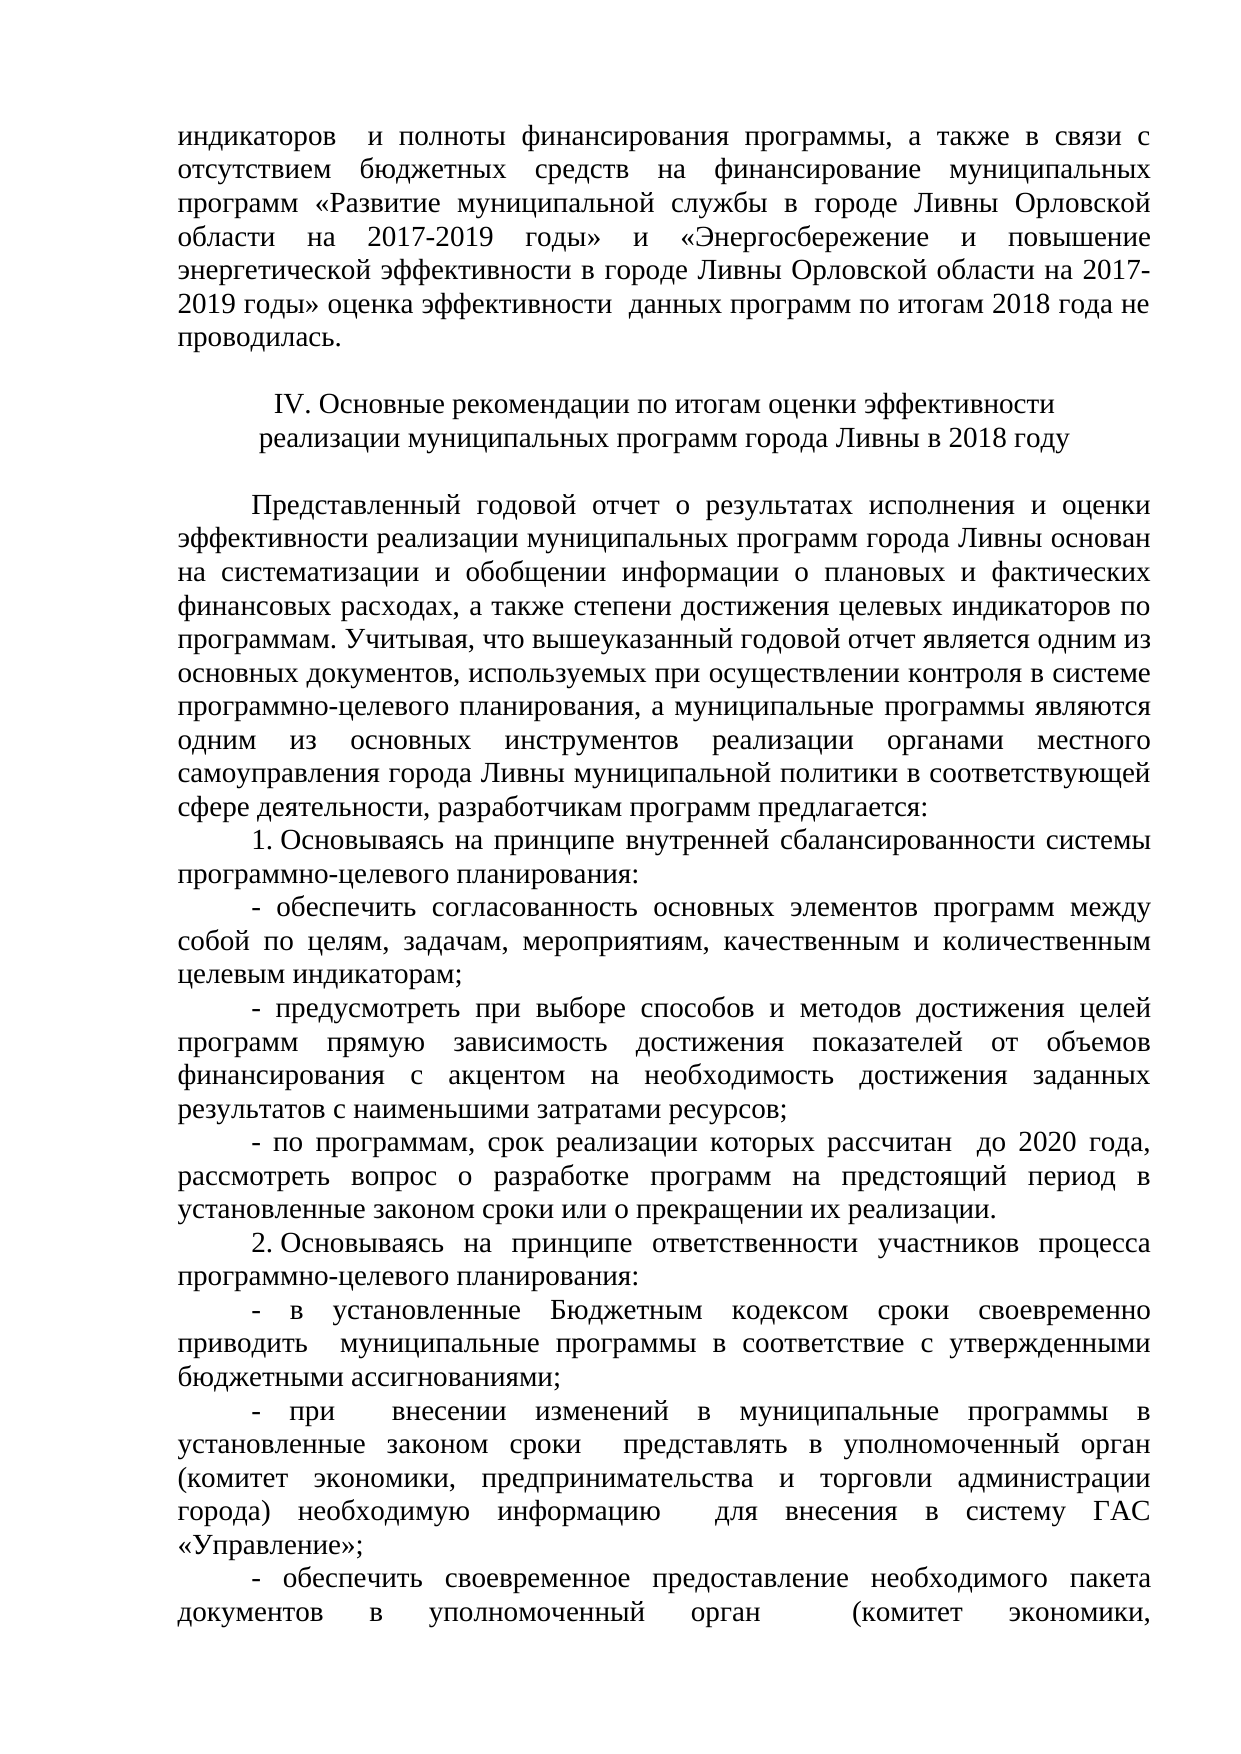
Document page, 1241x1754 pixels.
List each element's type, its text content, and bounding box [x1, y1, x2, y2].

text - при внесении изменений в муниципальные программы в установленные законом сроки представлять в уполномоченный орган (комитет экономики, предпринимательства и торговли администрации города) необходимую информацию для внесения в систему ГАС «Управление»; [177, 1393, 1152, 1560]
text реализации муниципальных программ города Ливны в 2018 году [177, 420, 1152, 453]
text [177, 118, 1152, 353]
text - предусмотреть при выборе способов и методов достижения целей программ прямую зависимость достижения показателей от объемов финансирования с акцентом на необходимость достижения заданных результатов с наименьшими затратами ресурсов; [177, 990, 1152, 1124]
text - по программам, срок реализации которых рассчитан до 2020 года, рассмотреть вопрос о разработке программ на предстоящий период в установленные законом сроки или о прекращении их реализации. [177, 1124, 1152, 1225]
text - в установленные Бюджетным кодексом сроки своевременно приводить муниципальные программы в соответствие с утвержденными бюджетными ассигнованиями; [177, 1292, 1152, 1393]
text - обеспечить согласованность основных элементов программ между собой по целям, задачам, мероприятиям, качественным и количественным целевым индикаторам; [177, 889, 1152, 990]
text IV. Основные рекомендации по итогам оценки эффективности [177, 386, 1152, 420]
text Представленный годовой отчет о результатах исполнения и оценки эффективности реализации муниципальных программ города Ливны основан на систематизации и обобщении информации о плановых и фактических финансовых расходах, а также степени достижения целевых индикаторов по программам. Учитывая, что вышеуказанный годовой отчет является одним из основных документов, используемых при осуществлении контроля в системе программно-целевого планирования, а муниципальные программы являются одним из основных инструментов реализации органами местного самоуправления города Ливны муниципальной политики в соответствующей сфере деятельности, разработчикам программ предлагается: [177, 487, 1152, 822]
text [177, 1560, 1152, 1627]
text 2. Основываясь на принципе ответственности участников процесса программно-целевого планирования: [177, 1225, 1152, 1292]
text 1. Основываясь на принципе внутренней сбалансированности системы программно-целевого планирования: [177, 822, 1152, 889]
